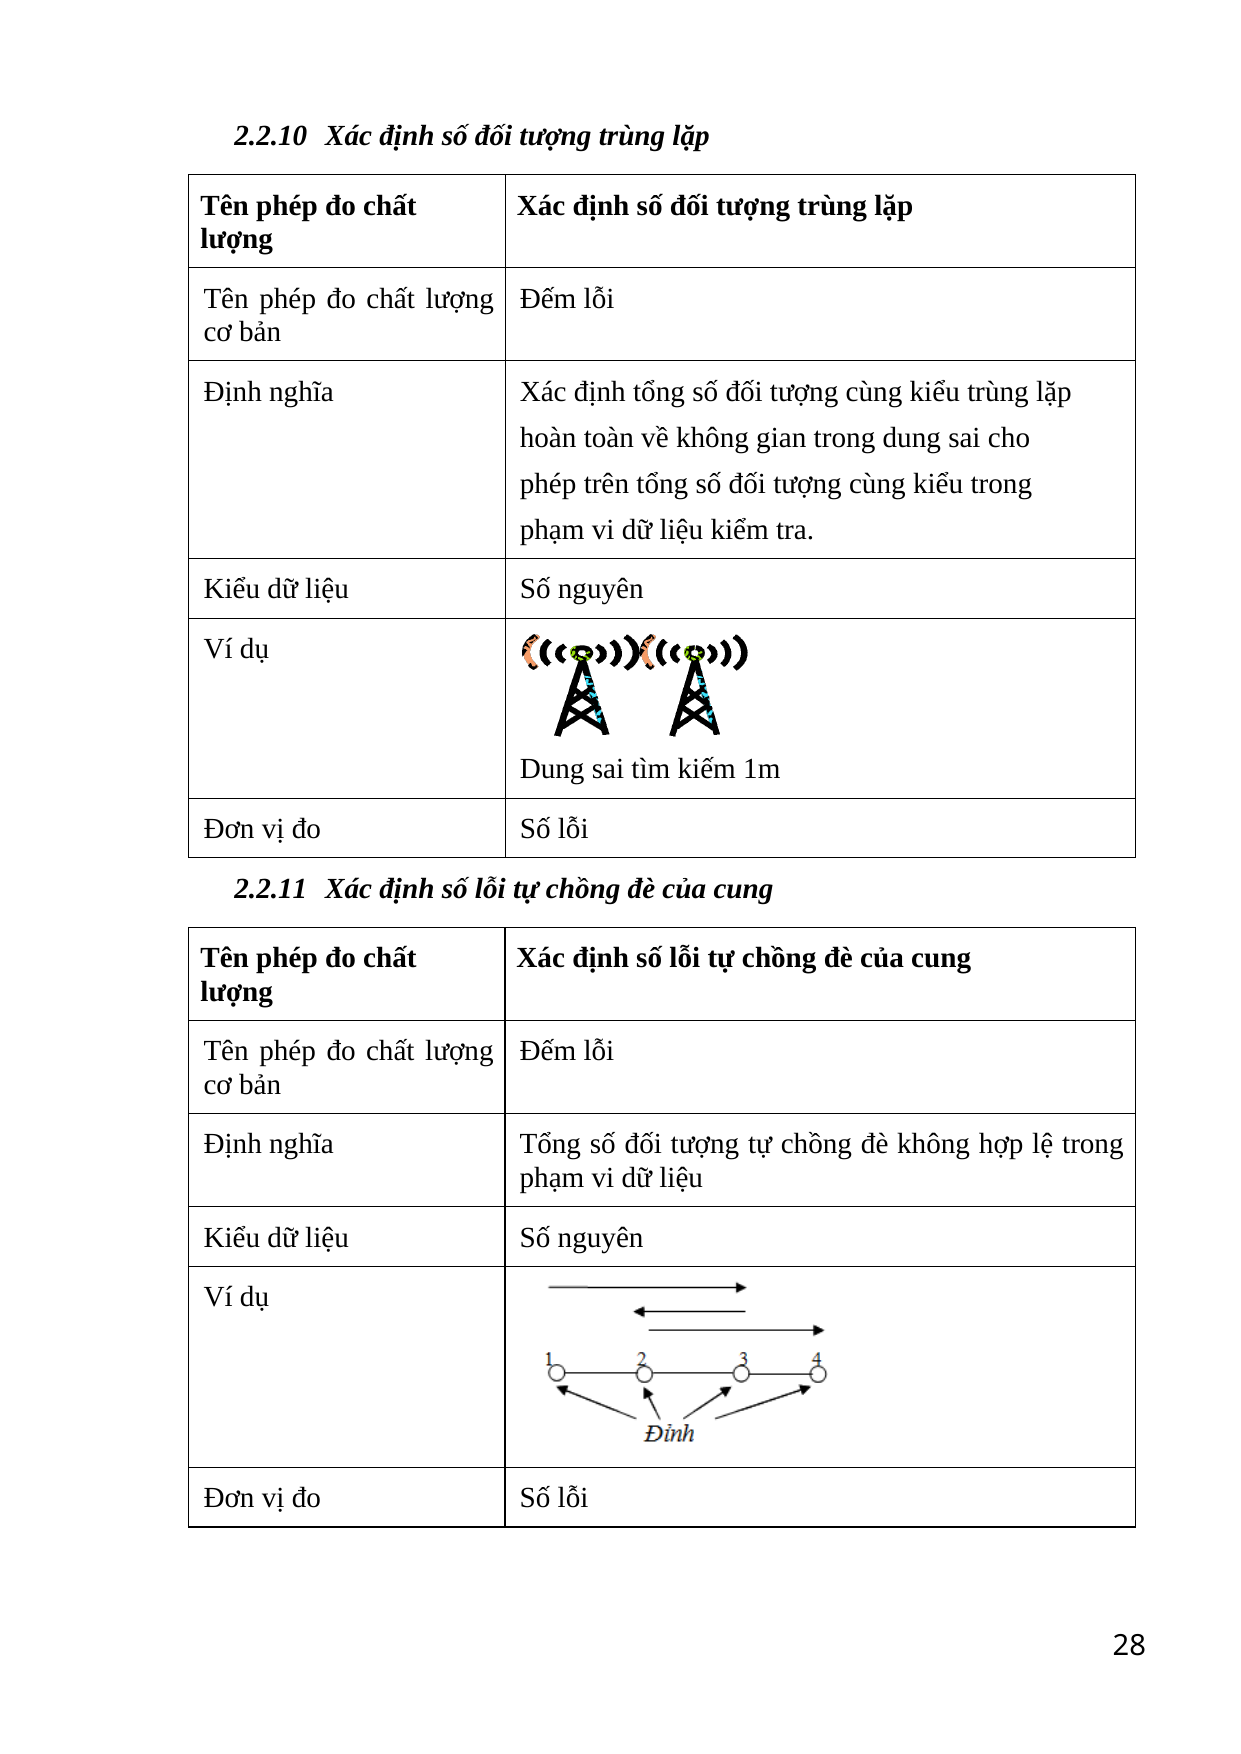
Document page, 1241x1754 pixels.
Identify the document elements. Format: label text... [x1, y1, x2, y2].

table_cell Đếm lỗi [506, 1021, 1135, 1113]
table_cell Đơn vị đo [189, 799, 505, 857]
table_cell Số lỗi [506, 799, 1135, 857]
table_header Tên phép đo chất lượng [189, 175, 505, 267]
table_cell Đơn vị đo [189, 1468, 504, 1526]
table_cell Tổng số đối tượng tự chồng đè không hợp lệ trong phạm vi dữ liệu [506, 1114, 1135, 1206]
table_cell Dung sai tìm kiếm 1m [506, 619, 1135, 798]
table_cell Định nghĩa [189, 1114, 504, 1206]
table_cell Kiểu dữ liệu [189, 1207, 504, 1266]
subtitle Xác định số đối tượng trùng lặp [177, 118, 1146, 152]
table_header Tên phép đo chất lượng [189, 928, 504, 1020]
table_cell Số lỗi [506, 1468, 1135, 1526]
table_header Xác định số đối tượng trùng lặp [506, 175, 1135, 267]
table_cell Ví dụ [189, 1267, 504, 1467]
table_cell Tên phép đo chất lượng cơ bản [189, 1021, 504, 1113]
table_cell [506, 1267, 1135, 1467]
subtitle Xác định số lỗi tự chồng đè của cung [177, 871, 1146, 904]
table_cell Xác định tổng số đối tượng cùng kiểu trùng lặp hoàn toàn về không gian trong dung sai cho phép trên tổng số đối tượng cùng kiểu trong phạm vi dữ liệu kiểm tra. [506, 361, 1135, 558]
table_header Xác định số lỗi tự chồng đè của cung [506, 928, 1135, 1020]
table_cell Kiểu dữ liệu [189, 559, 505, 618]
table_cell Số nguyên [506, 1207, 1135, 1266]
table_cell Ví dụ [189, 619, 505, 798]
picture [519, 631, 750, 739]
table_cell Số nguyên [506, 559, 1135, 618]
table_cell Tên phép đo chất lượng cơ bản [189, 268, 505, 360]
table_cell Định nghĩa [189, 361, 505, 558]
picture [519, 1279, 853, 1455]
table_cell Đếm lỗi [506, 268, 1135, 360]
